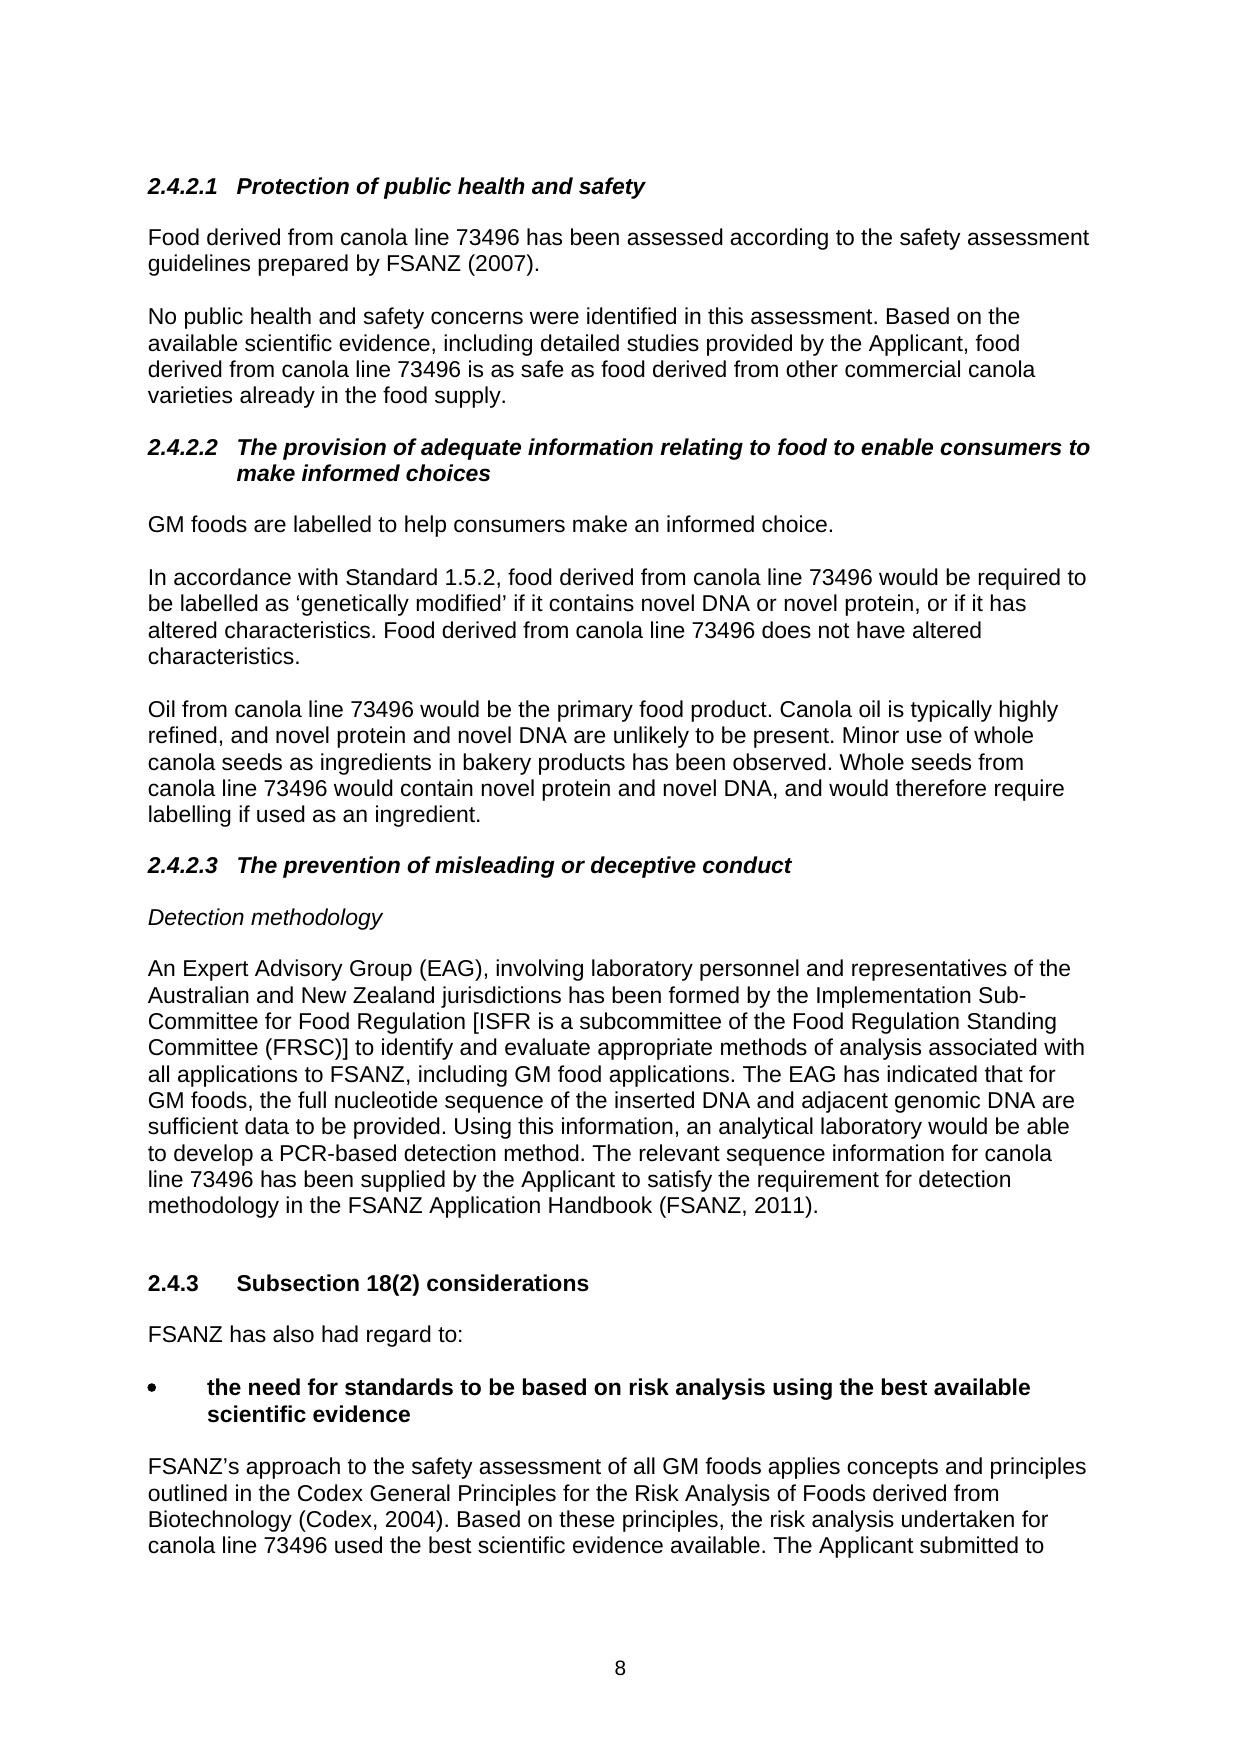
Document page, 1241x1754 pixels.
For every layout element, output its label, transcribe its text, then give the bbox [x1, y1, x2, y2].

text GM foods are labelled to help consumers make an informed choice. [148, 511, 1092, 538]
text Oil from canola line 73496 would be the primary food product. Canola oil is typically highly refined, and novel protein and novel DNA are unlikely to be present. Minor use of whole canola seeds as ingredients in bakery products has been observed. Whole seeds from canola line 73496 would contain novel protein and novel DNA, and would therefore require labelling if used as an ingredient. [148, 696, 1092, 827]
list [148, 1453, 1092, 1559]
subtitle 2.4.2.3 The prevention of misleading or deceptive conduct [148, 852, 1092, 879]
list the need for standards to be based on risk analysis using the best available scientific evidence [148, 1374, 1092, 1427]
text No public health and safety concerns were identified in this assessment. Based on the available scientific evidence, including detailed studies provided by the Applicant, food derived from canola line 73496 is as safe as food derived from other commercial canola varieties already in the food supply. [148, 303, 1092, 408]
text FSANZ has also had regard to: [148, 1321, 1092, 1348]
list In accordance with Standard 1.5.2, food derived from canola line 73496 would be required to be labelled as ‘genetically modified’ if it contains novel DNA or novel protein, or if it has altered characteristics. Food derived from canola line 73496 does not have altered characteristics. [148, 564, 1092, 669]
subtitle Detection methodology [148, 904, 1092, 930]
subtitle 2.4.2.1 Protection of public health and safety [148, 173, 1092, 199]
subtitle 2.4.3 Subsection 18(2) considerations [148, 1270, 1092, 1296]
text An Expert Advisory Group (EAG), involving laboratory personnel and representatives of the Australian and New Zealand jurisdictions has been formed by the Implementation Sub-Committee for Food Regulation [ISFR is a subcommittee of the Food Regulation Standing Committee (FRSC)] to identify and evaluate appropriate methods of analysis associated with all applications to FSANZ, including GM food applications. The EAG has indicated that for GM foods, the full nucleotide sequence of the inserted DNA and adjacent genomic DNA are sufficient data to be provided. Using this information, an analytical laboratory would be able to develop a PCR-based detection method. The relevant sequence information for canola line 73496 has been supplied by the Applicant to satisfy the requirement for detection methodology in the FSANZ Application Handbook (FSANZ, 2011). [148, 955, 1092, 1219]
subtitle 2.4.2.2 The provision of adequate information relating to food to enable consumers to make informed choices [148, 433, 1092, 486]
text Food derived from canola line 73496 has been assessed according to the safety assessment guidelines prepared by FSANZ (2007). [148, 224, 1092, 277]
